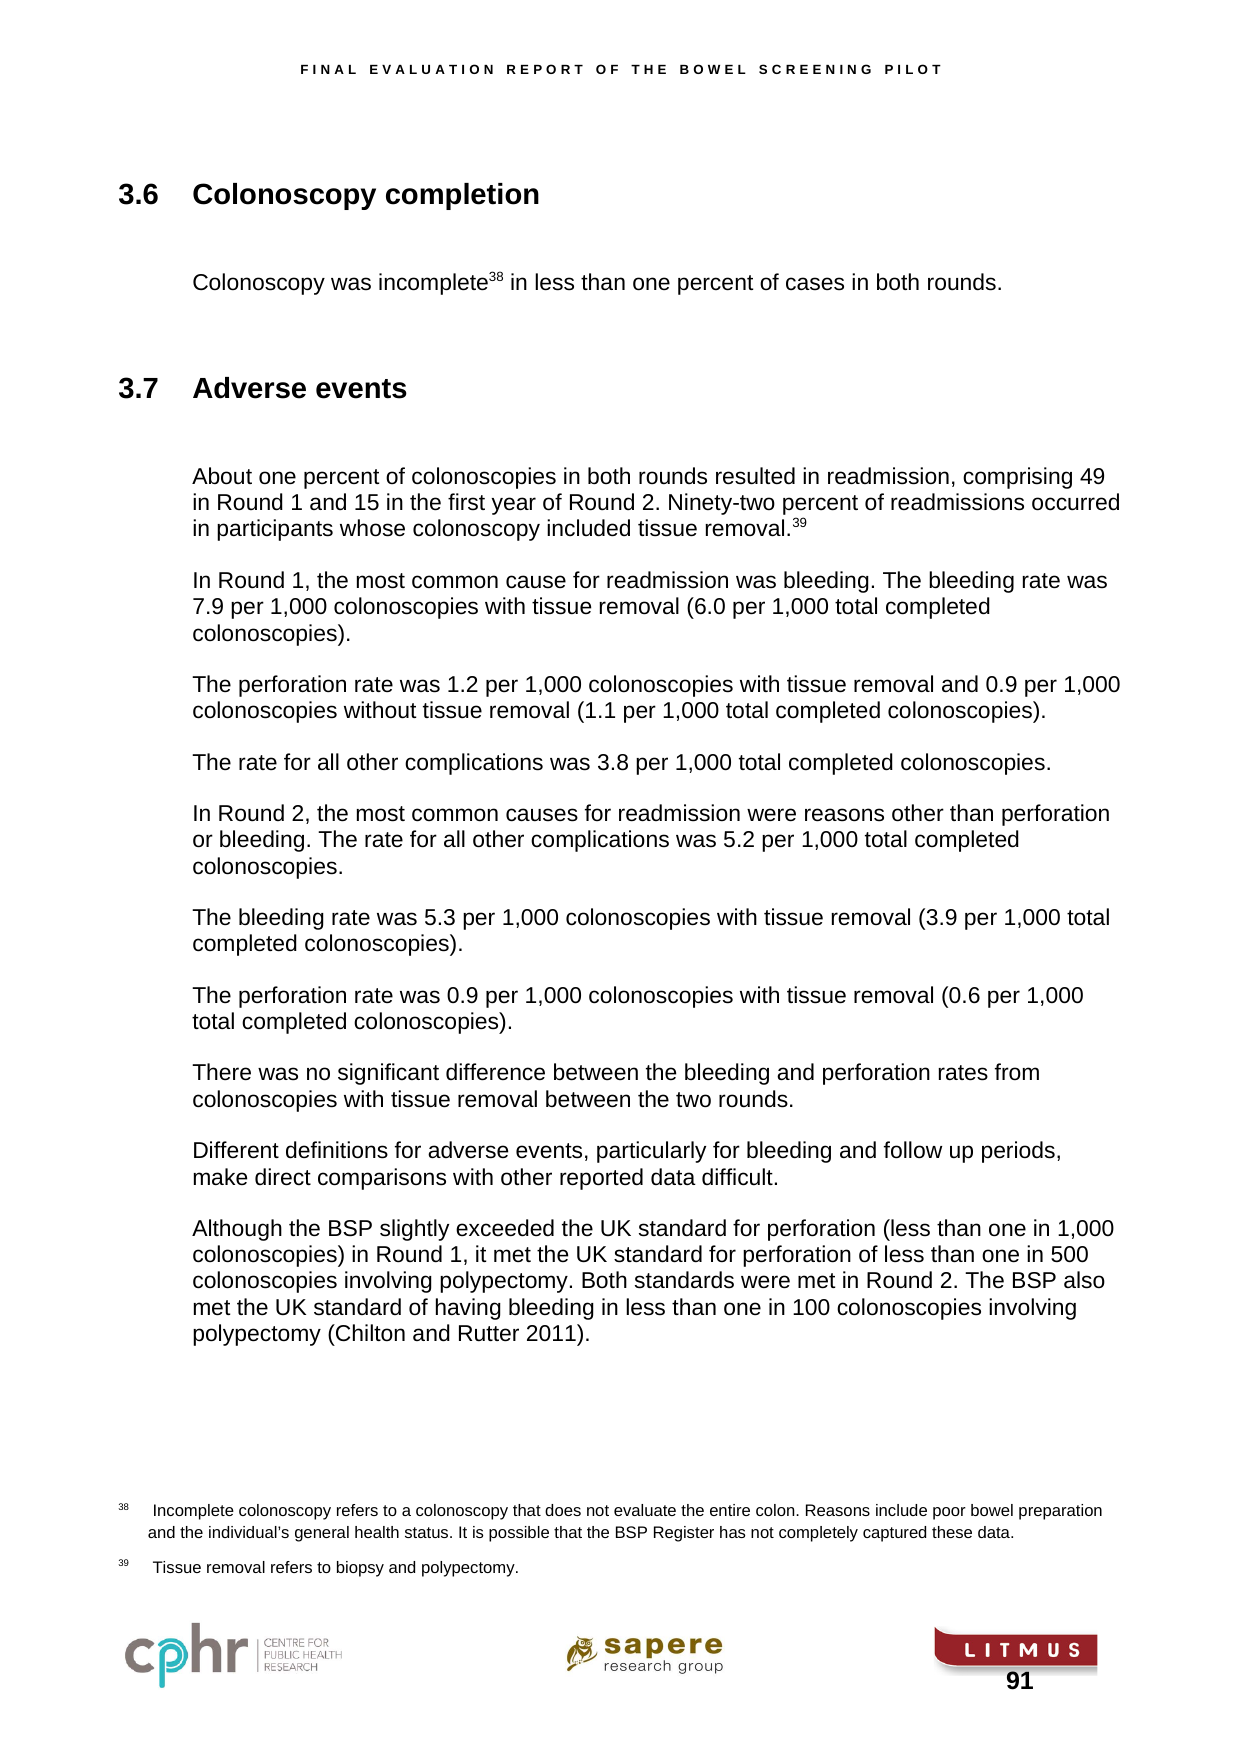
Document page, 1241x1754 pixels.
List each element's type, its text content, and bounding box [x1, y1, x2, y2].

text About one percent of colonoscopies in both rounds resulted in readmission, comprising 49 in Round 1 and 15 in the first year of Round 2. Ninety-two percent of readmissions occurred in participants whose colonoscopy included tissue removal. [192, 463, 1122, 542]
text Different definitions for adverse events, particularly for bleeding and follow up periods, make direct comparisons with other reported data difficult. [192, 1137, 1122, 1190]
picture [550, 1620, 740, 1690]
picture [933, 1626, 1098, 1676]
text There was no significant difference between the bleeding and perforation rates from colonoscopies with tissue removal between the two rounds. [192, 1059, 1122, 1112]
text The perforation rate was 0.9 per 1,000 colonoscopies with tissue removal (0.6 per 1,000 total completed colonoscopies). [192, 982, 1122, 1034]
text The bleeding rate was 5.3 per 1,000 colonoscopies with tissue removal (3.9 per 1,000 total completed colonoscopies). [192, 904, 1122, 957]
picture [118, 1616, 357, 1690]
text Although the BSP slightly exceeded the UK standard for perforation (less than one in 1,000 colonoscopies) in Round 1, it met the UK standard for perforation of less than one in 500 colonoscopies involving polypectomy. Both standards were met in Round 2. The BSP also met the UK standard of having bleeding in less than one in 100 colonoscopies involving polypectomy (Chilton and Rutter 2011). [192, 1215, 1122, 1347]
text The rate for all other complications was 3.8 per 1,000 total completed colonoscopies. [192, 748, 1122, 775]
text In Round 1, the most common cause for readmission was bleeding. The bleeding rate was 7.9 per 1,000 colonoscopies with tissue removal (6.0 per 1,000 total completed colonoscopies). [192, 567, 1122, 646]
text Colonoscopy was incomplete in less than one percent of cases in both rounds. [192, 269, 1122, 296]
subtitle 3.6 Colonoscopy completion [118, 177, 1122, 211]
text The perforation rate was 1.2 per 1,000 colonoscopies with tissue removal and 0.9 per 1,000 colonoscopies without tissue removal (1.1 per 1,000 total completed colonoscopies). [192, 671, 1122, 723]
text In Round 2, the most common causes for readmission were reasons other than perforation or bleeding. The rate for all other complications was 5.2 per 1,000 total completed colonoscopies. [192, 800, 1122, 879]
subtitle 3.7 Adverse events [118, 371, 1122, 404]
